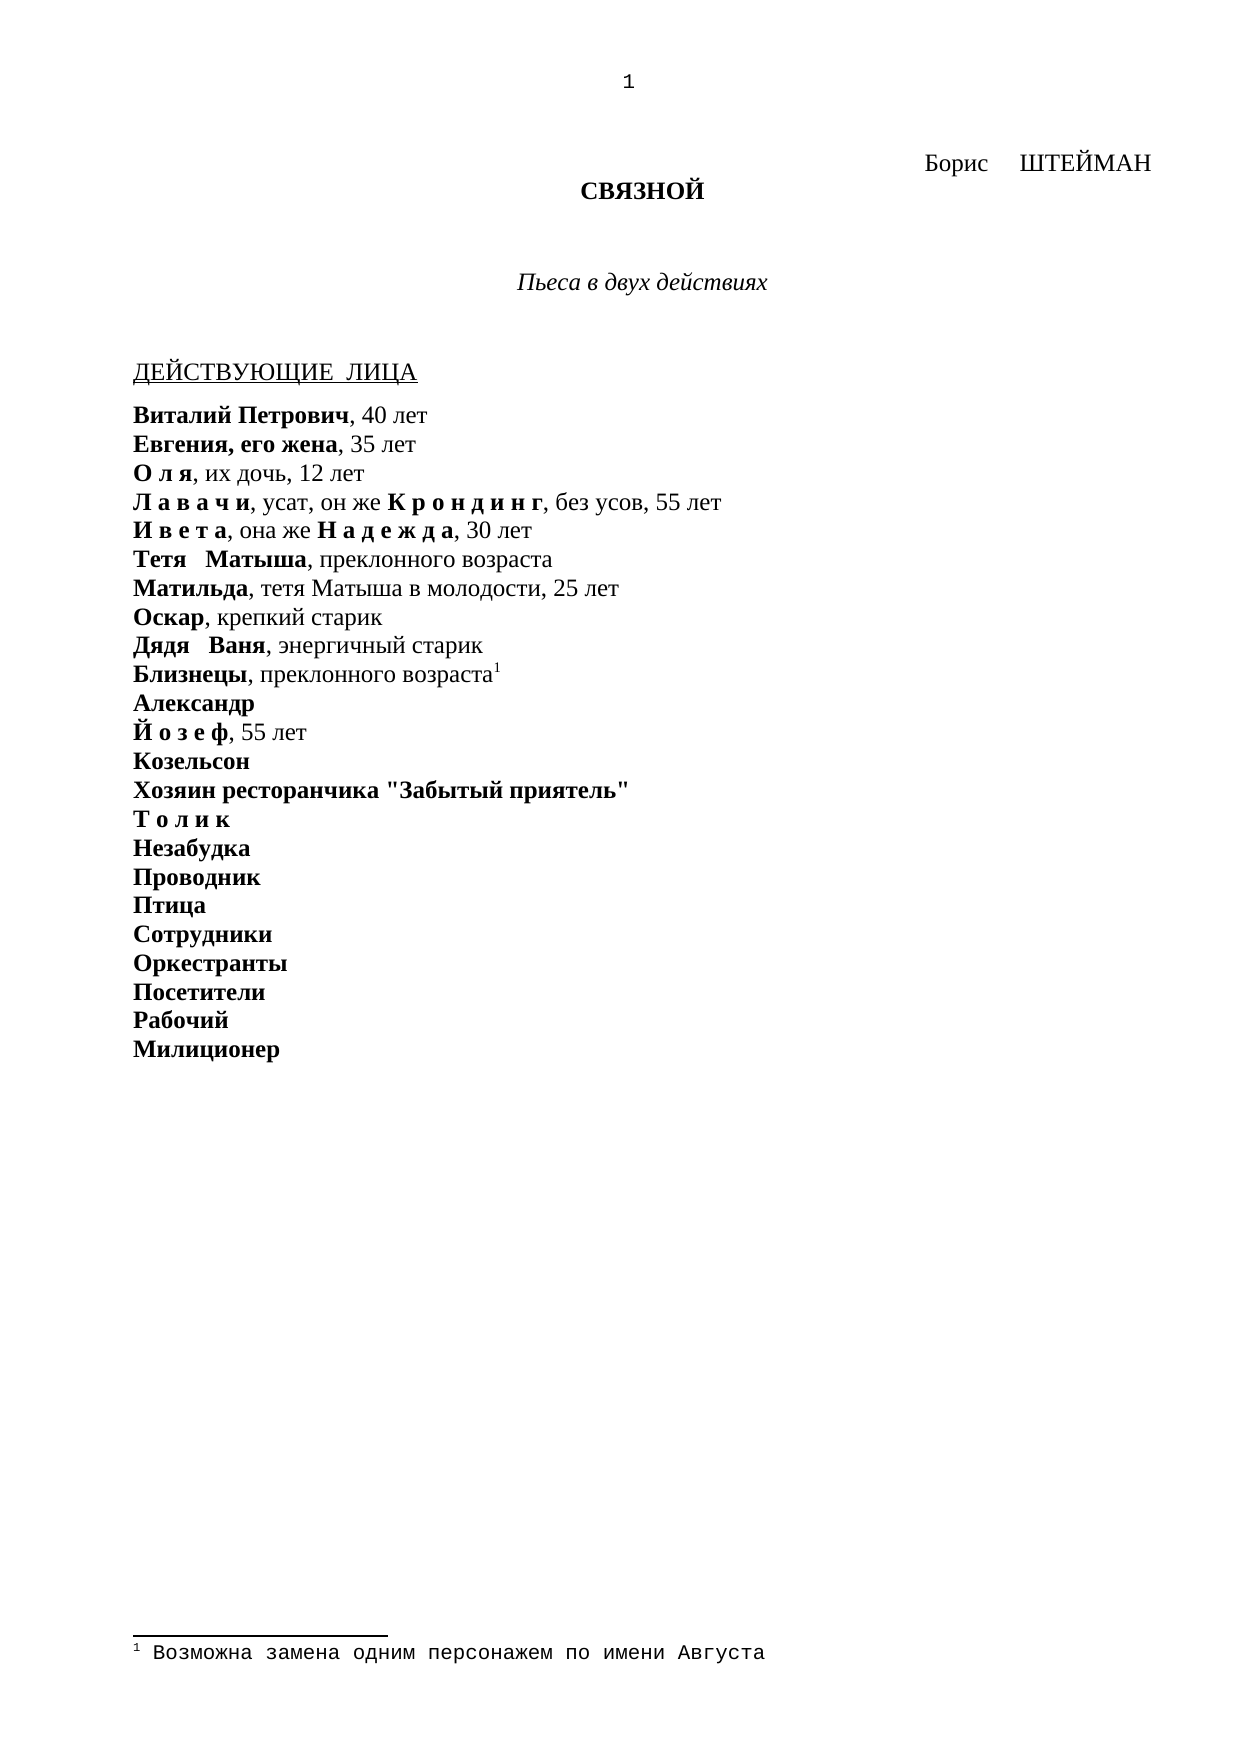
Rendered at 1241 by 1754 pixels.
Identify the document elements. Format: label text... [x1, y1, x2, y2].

text Рабочий [133, 1005, 1152, 1034]
text Оркестранты [133, 948, 1152, 977]
text Матильда, тетя Матыша в молодости, 25 лет [133, 573, 1152, 602]
text Оскар, крепкий старик [133, 602, 1152, 631]
text Близнецы, преклонного возраста [133, 659, 1152, 688]
text Виталий Петрович, 40 лет [133, 401, 1152, 429]
text Й о з е ф, 55 лет [133, 717, 1152, 746]
text Милиционер ДЕЙСТВИЕ ПЕРВОЕ [133, 1034, 1152, 1063]
text Александр [133, 688, 1152, 717]
text ДЕЙСТВУЮЩИЕ ЛИЦА [133, 357, 1152, 386]
text Птица [133, 890, 1152, 919]
text Незабудка [133, 833, 1152, 862]
text О л я, их дочь, 12 лет [133, 458, 1152, 487]
text Тетя Матыша, преклонного возраста [133, 544, 1152, 573]
text Хозяин ресторанчика "Забытый приятель" [133, 775, 1152, 804]
text И в е т а, она же Н а д е ж д а, 30 лет [133, 516, 1152, 544]
text Козельсон [133, 746, 1152, 775]
text Сотрудники [133, 919, 1152, 948]
text СВЯЗНОЙ [133, 176, 1152, 205]
text Посетители [133, 977, 1152, 1005]
text Дядя Ваня, энергичный старик [133, 631, 1152, 659]
text Евгения, его жена, 35 лет [133, 429, 1152, 458]
text Т о л и к [133, 804, 1152, 833]
text Пьеса в двух действиях [133, 267, 1152, 295]
text Борис ШТЕЙМАН [133, 148, 1152, 176]
text Л а в а ч и, усат, он же К р о н д и н г, без усов, 55 лет [133, 487, 1152, 516]
text Проводник [133, 862, 1152, 890]
